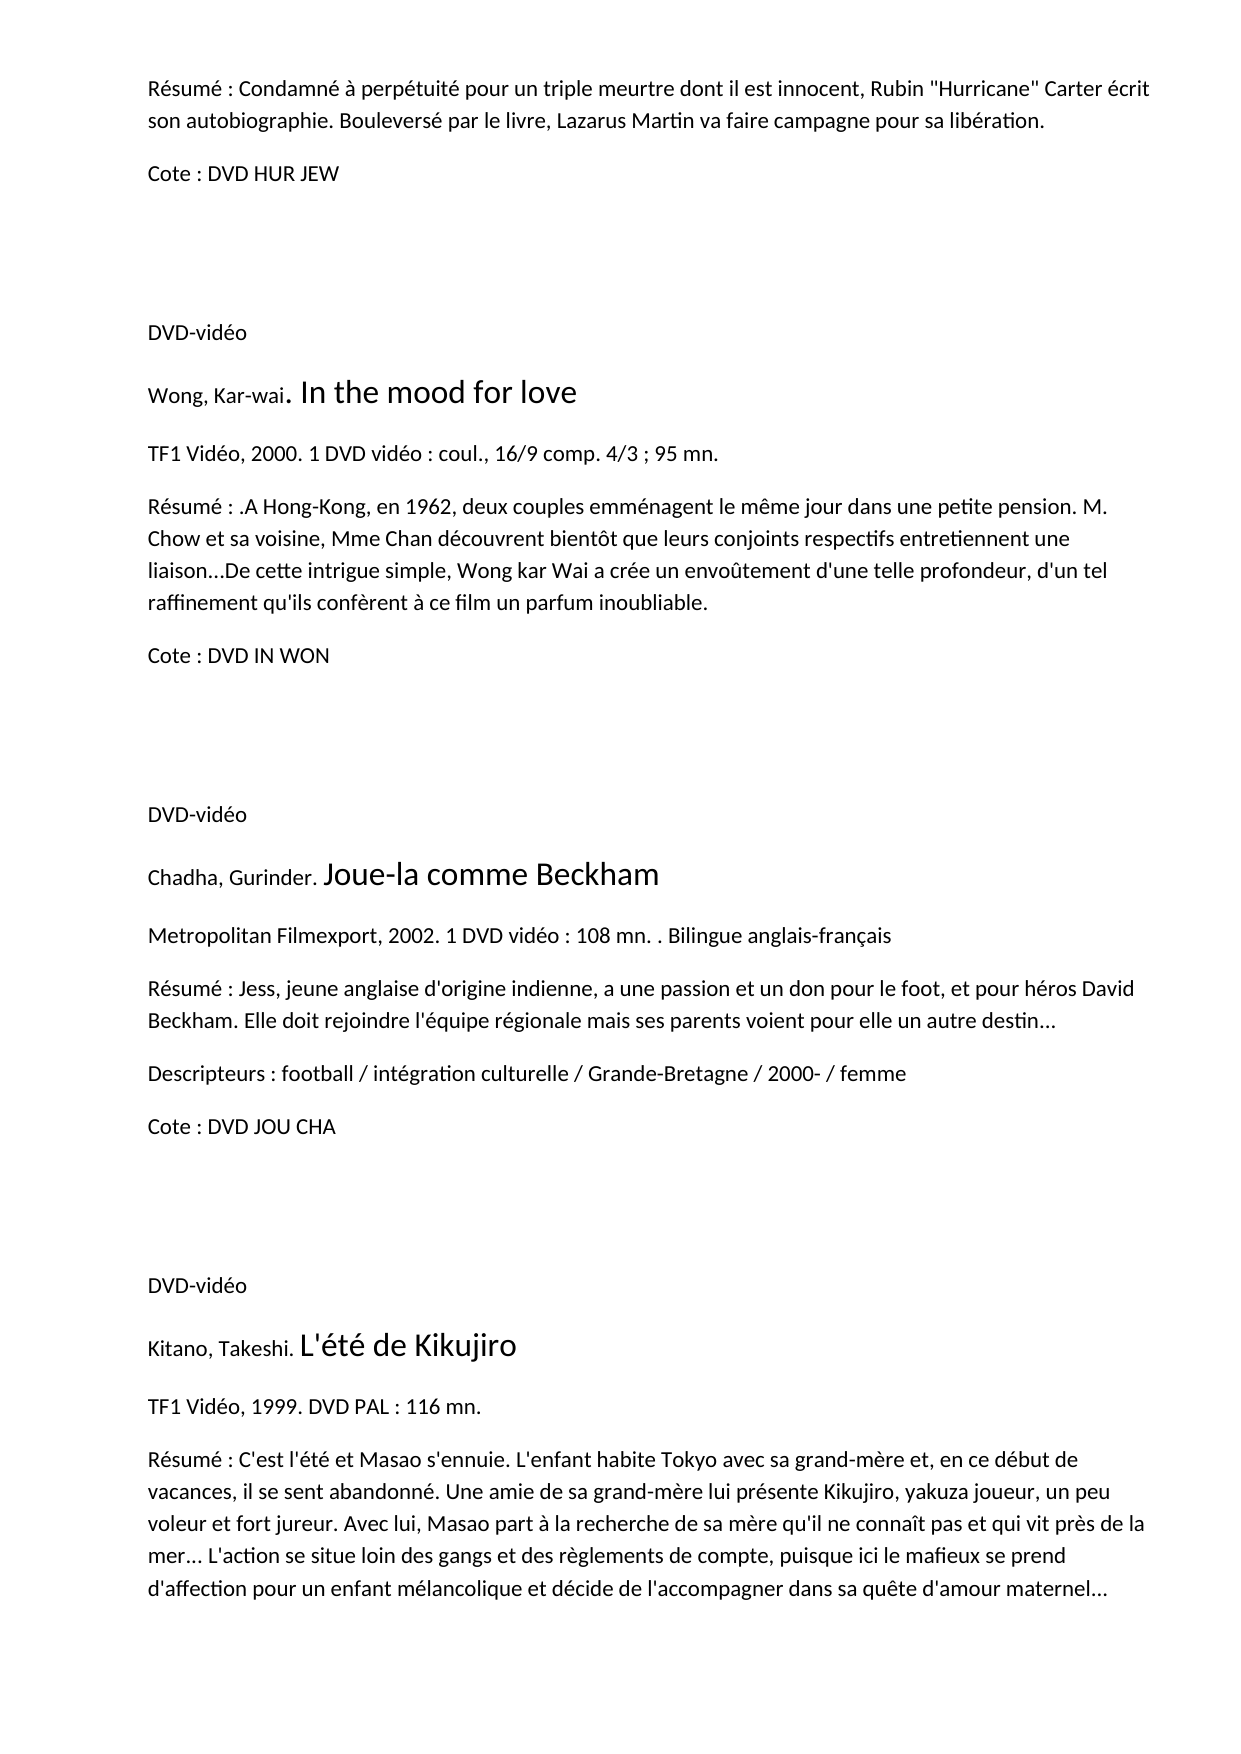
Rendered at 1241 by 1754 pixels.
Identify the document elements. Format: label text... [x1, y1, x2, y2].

text TF1 Vidéo, 1999. DVD PAL : 116 mn. [148, 1392, 1152, 1420]
text Résumé : .A Hong-Kong, en 1962, deux couples emménagent le même jour dans une petite pension. M. Chow et sa voisine, Mme Chan découvrent bientôt que leurs conjoints respectifs entretiennent une liaison...De cette intrigue simple, Wong kar Wai a crée un envoûtement d'une telle profondeur, d'un tel raffinement qu'ils confèrent à ce film un parfum inoubliable. [148, 492, 1152, 616]
text Cote : DVD HUR JEW [148, 159, 1152, 187]
text Résumé : Condamné à perpétuité pour un triple meurtre dont il est innocent, Rubin "Hurricane" Carter écrit son autobiographie. Bouleversé par le livre, Lazarus Martin va faire campagne pour sa libération. [148, 74, 1152, 134]
text Descripteurs : football / intégration culturelle / Grande-Bretagne / 2000- / femme [148, 1059, 1152, 1087]
text Cote : DVD IN WON [148, 641, 1152, 669]
text Metropolitan Filmexport, 2002. 1 DVD vidéo : 108 mn. . Bilingue anglais-français [148, 921, 1152, 949]
text Cote : DVD JOU CHA [148, 1112, 1152, 1140]
text DVD-vidéo [148, 318, 1152, 346]
text Chadha, Gurinder. Joue-la comme Beckham [148, 853, 1152, 894]
text Résumé : Jess, jeune anglaise d'origine indienne, a une passion et un don pour le foot, et pour héros David Beckham. Elle doit rejoindre l'équipe régionale mais ses parents voient pour elle un autre destin... [148, 974, 1152, 1034]
text DVD-vidéo [148, 1271, 1152, 1299]
text Résumé : C'est l'été et Masao s'ennuie. L'enfant habite Tokyo avec sa grand-mère et, en ce début de vacances, il se sent abandonné. Une amie de sa grand-mère lui présente Kikujiro, yakuza joueur, un peu voleur et fort jureur. Avec lui, Masao part à la recherche de sa mère qu'il ne connaît pas et qui vit près de la mer... L'action se situe loin des gangs et des règlements de compte, puisque ici le mafieux se prend d'affection pour un enfant mélancolique et décide de l'accompagner dans sa quête d'amour maternel... [148, 1445, 1152, 1602]
text Wong, Kar-wai. In the mood for love [148, 371, 1152, 412]
text Kitano, Takeshi. L'été de Kikujiro [148, 1324, 1152, 1365]
text DVD-vidéo [148, 800, 1152, 828]
text TF1 Vidéo, 2000. 1 DVD vidéo : coul., 16/9 comp. 4/3 ; 95 mn. [148, 439, 1152, 467]
